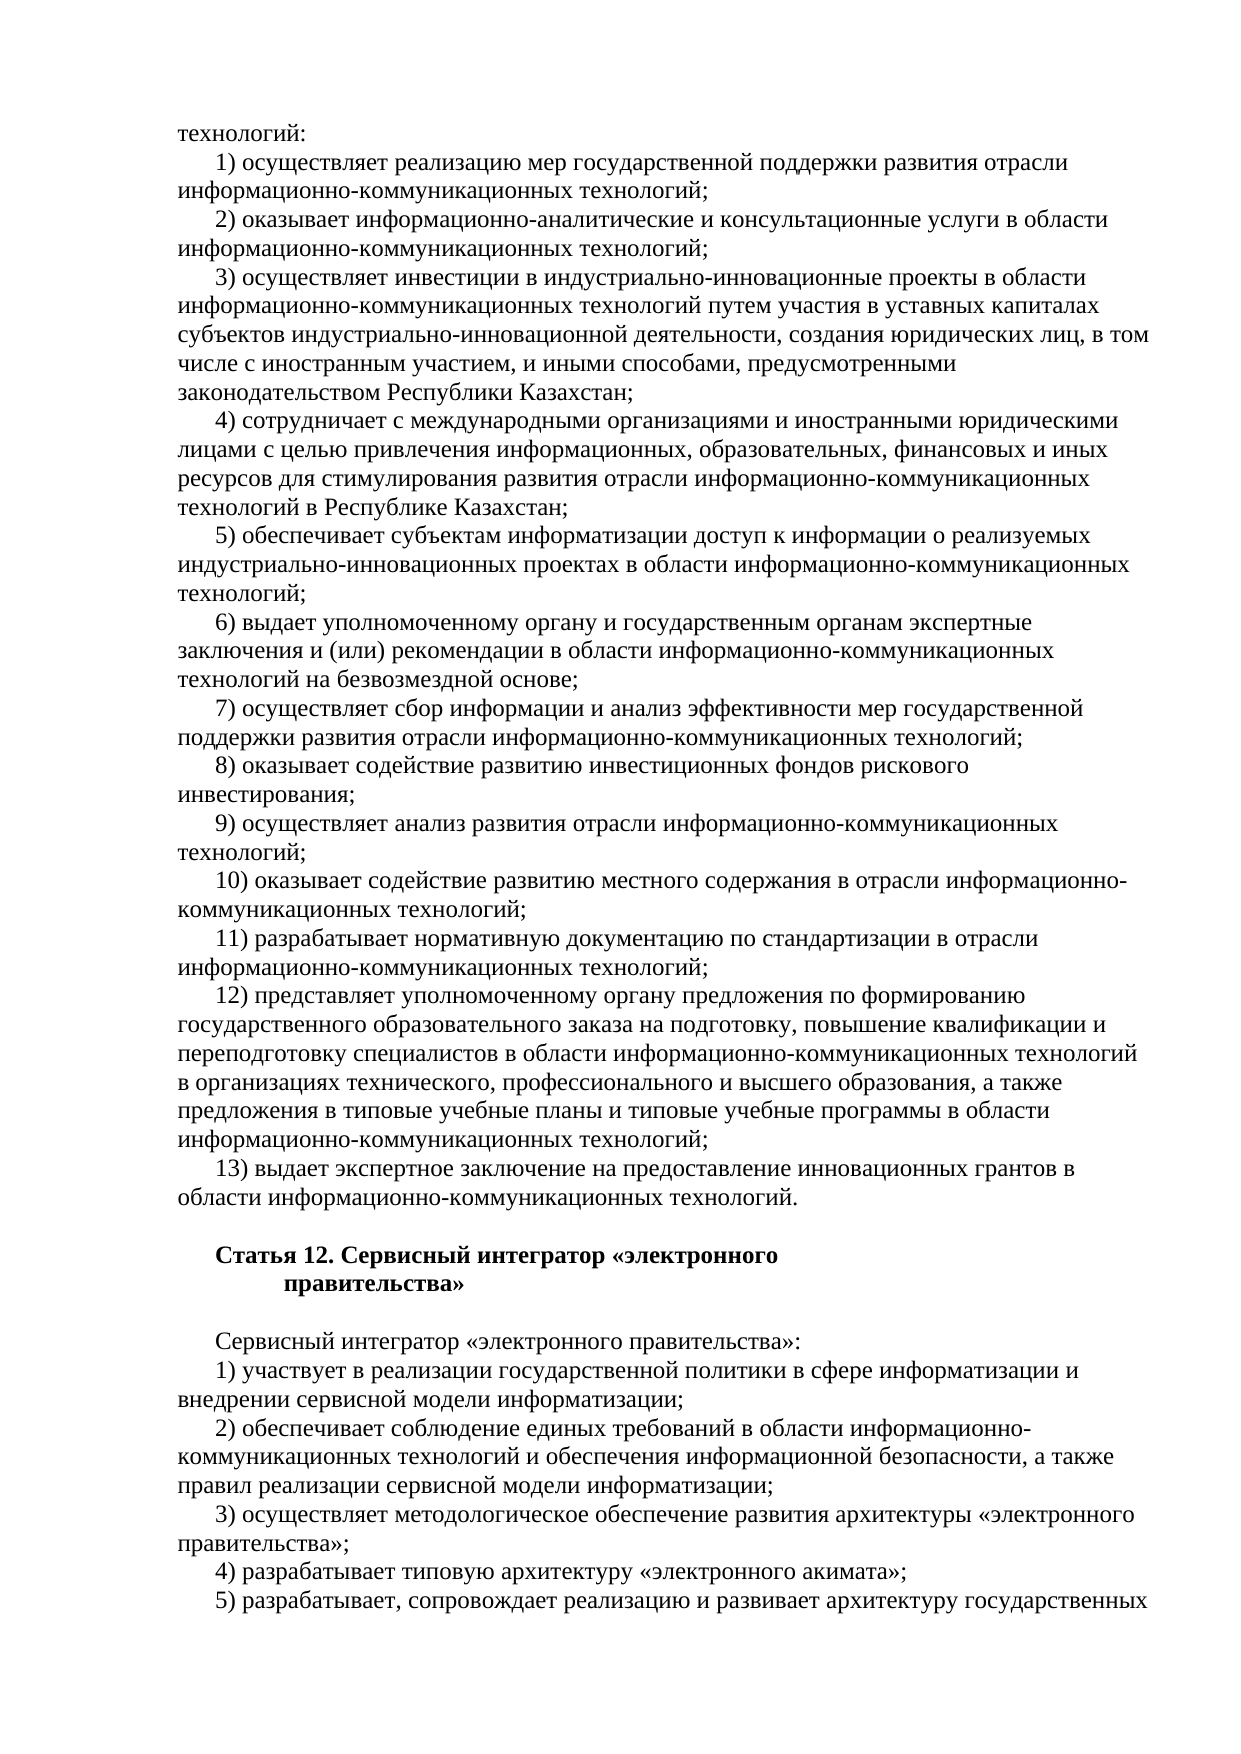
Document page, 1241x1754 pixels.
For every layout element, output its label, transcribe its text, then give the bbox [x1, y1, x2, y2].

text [177, 1326, 1152, 1614]
text Статья 12. Сервисный интегратор «электронного правительства» [177, 1240, 1152, 1297]
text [177, 118, 1152, 1211]
